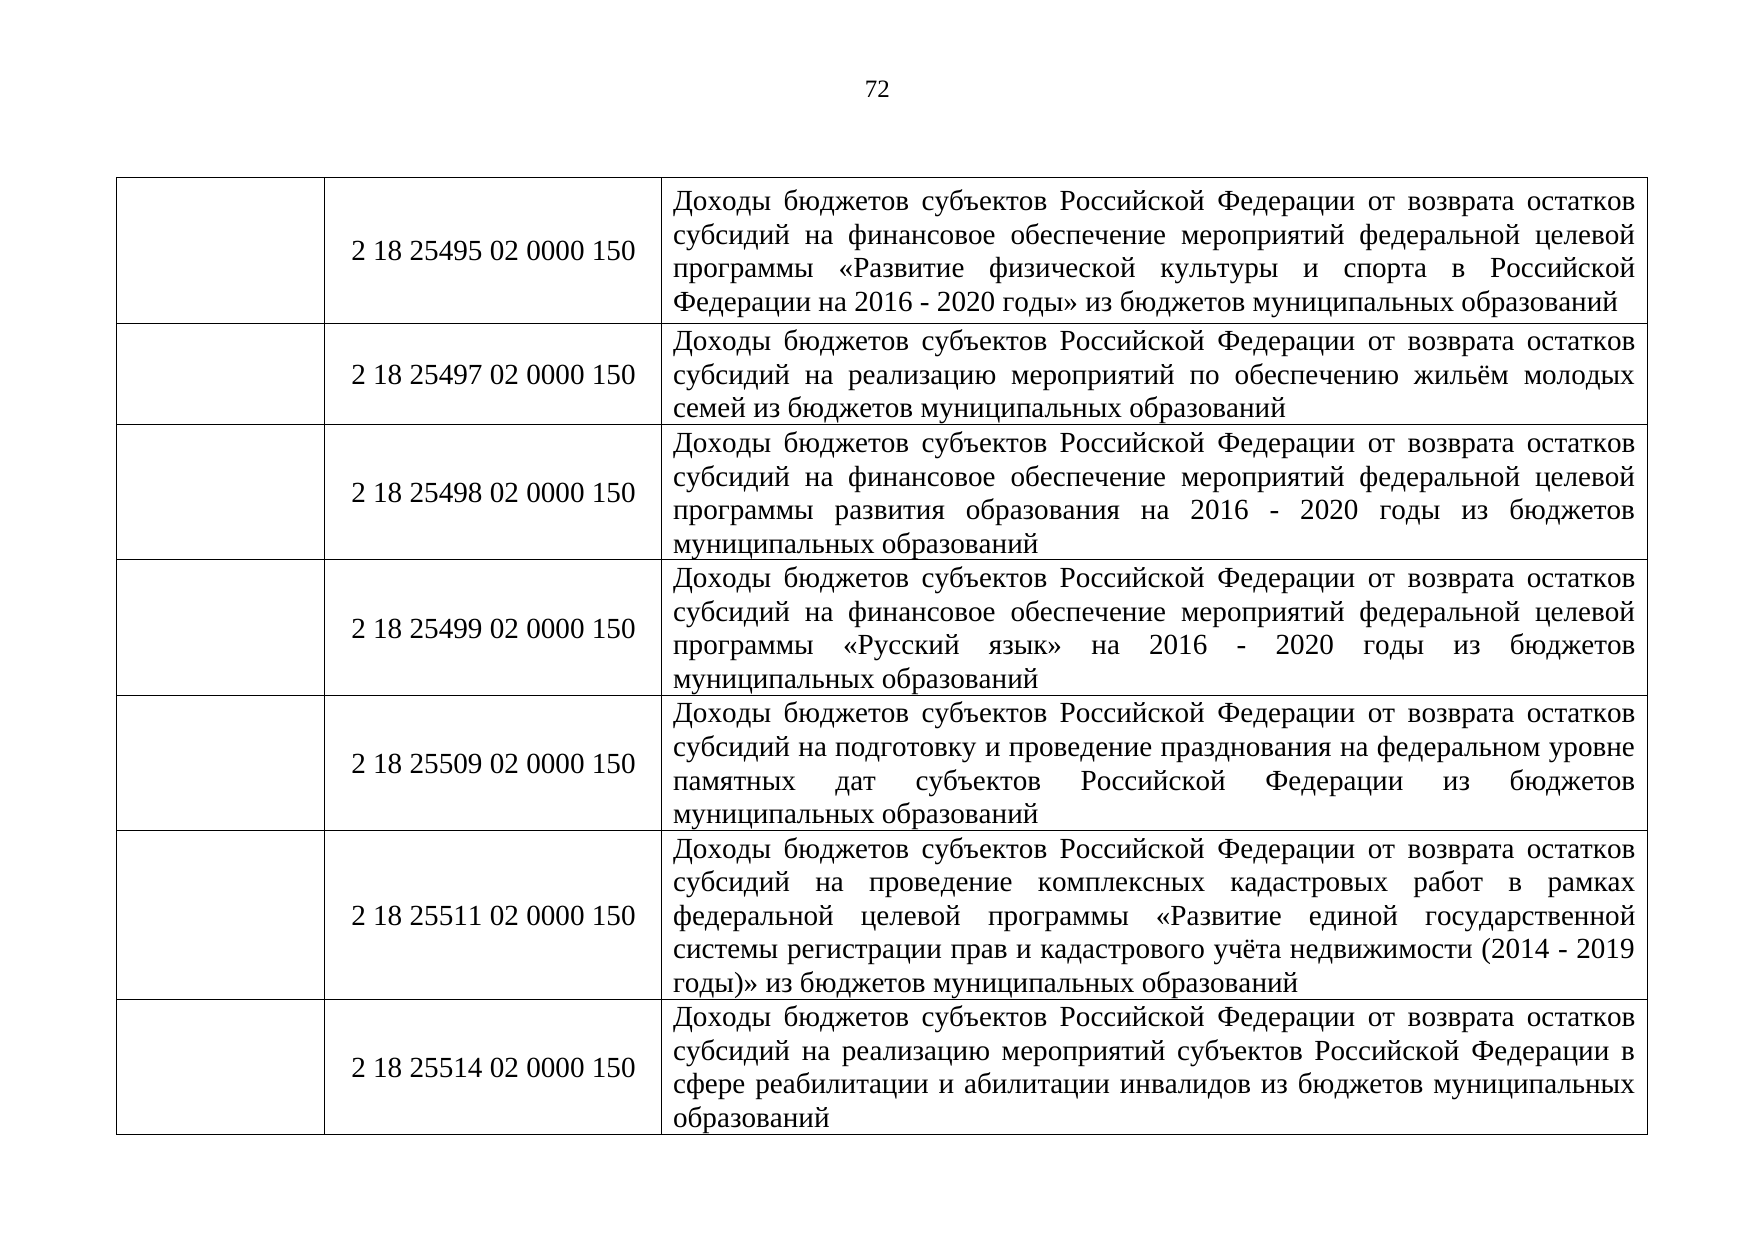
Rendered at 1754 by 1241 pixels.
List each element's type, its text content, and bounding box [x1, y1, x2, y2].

table_cell 2 18 25509 02 0000 150 [325, 696, 661, 830]
table_cell 2 18 25497 02 0000 150 [325, 324, 661, 424]
table_cell [117, 696, 324, 830]
table_cell 2 18 25511 02 0000 150 [325, 831, 661, 998]
table_cell [117, 425, 324, 559]
table_cell Доходы бюджетов субъектов Российской Федерации от возврата остатков субсидий на реализацию мероприятий субъектов Российской Федерации в сфере реабилитации и абилитации инвалидов из бюджетов муниципальных образований [662, 1000, 1647, 1134]
table_cell [117, 1000, 324, 1134]
table_cell Доходы бюджетов субъектов Российской Федерации от возврата остатков субсидий на реализацию мероприятий по обеспечению жильём молодых семей из бюджетов муниципальных образований [662, 324, 1647, 424]
table_cell Доходы бюджетов субъектов Российской Федерации от возврата остатков субсидий на проведение комплексных кадастровых работ в рамках федеральной целевой программы «Развитие единой государственной системы регистрации прав и кадастрового учёта недвижимости (2014 - 2019 годы)» из бюджетов муниципальных образований [662, 831, 1647, 998]
table_cell [117, 831, 324, 998]
table_cell [117, 560, 324, 694]
table_cell [117, 178, 324, 322]
table_cell [117, 324, 324, 424]
table_cell Доходы бюджетов субъектов Российской Федерации от возврата остатков субсидий на финансовое обеспечение мероприятий федеральной целевой программы развития образования на 2016 - 2020 годы из бюджетов муниципальных образований [662, 425, 1647, 559]
table_cell 2 18 25498 02 0000 150 [325, 425, 661, 559]
table_cell Доходы бюджетов субъектов Российской Федерации от возврата остатков субсидий на финансовое обеспечение мероприятий федеральной целевой программы «Русский язык» на 2016 - 2020 годы из бюджетов муниципальных образований [662, 560, 1647, 694]
table_cell 2 18 25514 02 0000 150 [325, 1000, 661, 1134]
table_cell Доходы бюджетов субъектов Российской Федерации от возврата остатков субсидий на финансовое обеспечение мероприятий федеральной целевой программы «Развитие физической культуры и спорта в Российской Федерации на 2016 - 2020 годы» из бюджетов муниципальных образований [662, 178, 1647, 322]
table_cell Доходы бюджетов субъектов Российской Федерации от возврата остатков субсидий на подготовку и проведение празднования на федеральном уровне памятных дат субъектов Российской Федерации из бюджетов муниципальных образований [662, 696, 1647, 830]
table_cell 2 18 25499 02 0000 150 [325, 560, 661, 694]
table_cell 2 18 25495 02 0000 150 [325, 178, 661, 322]
